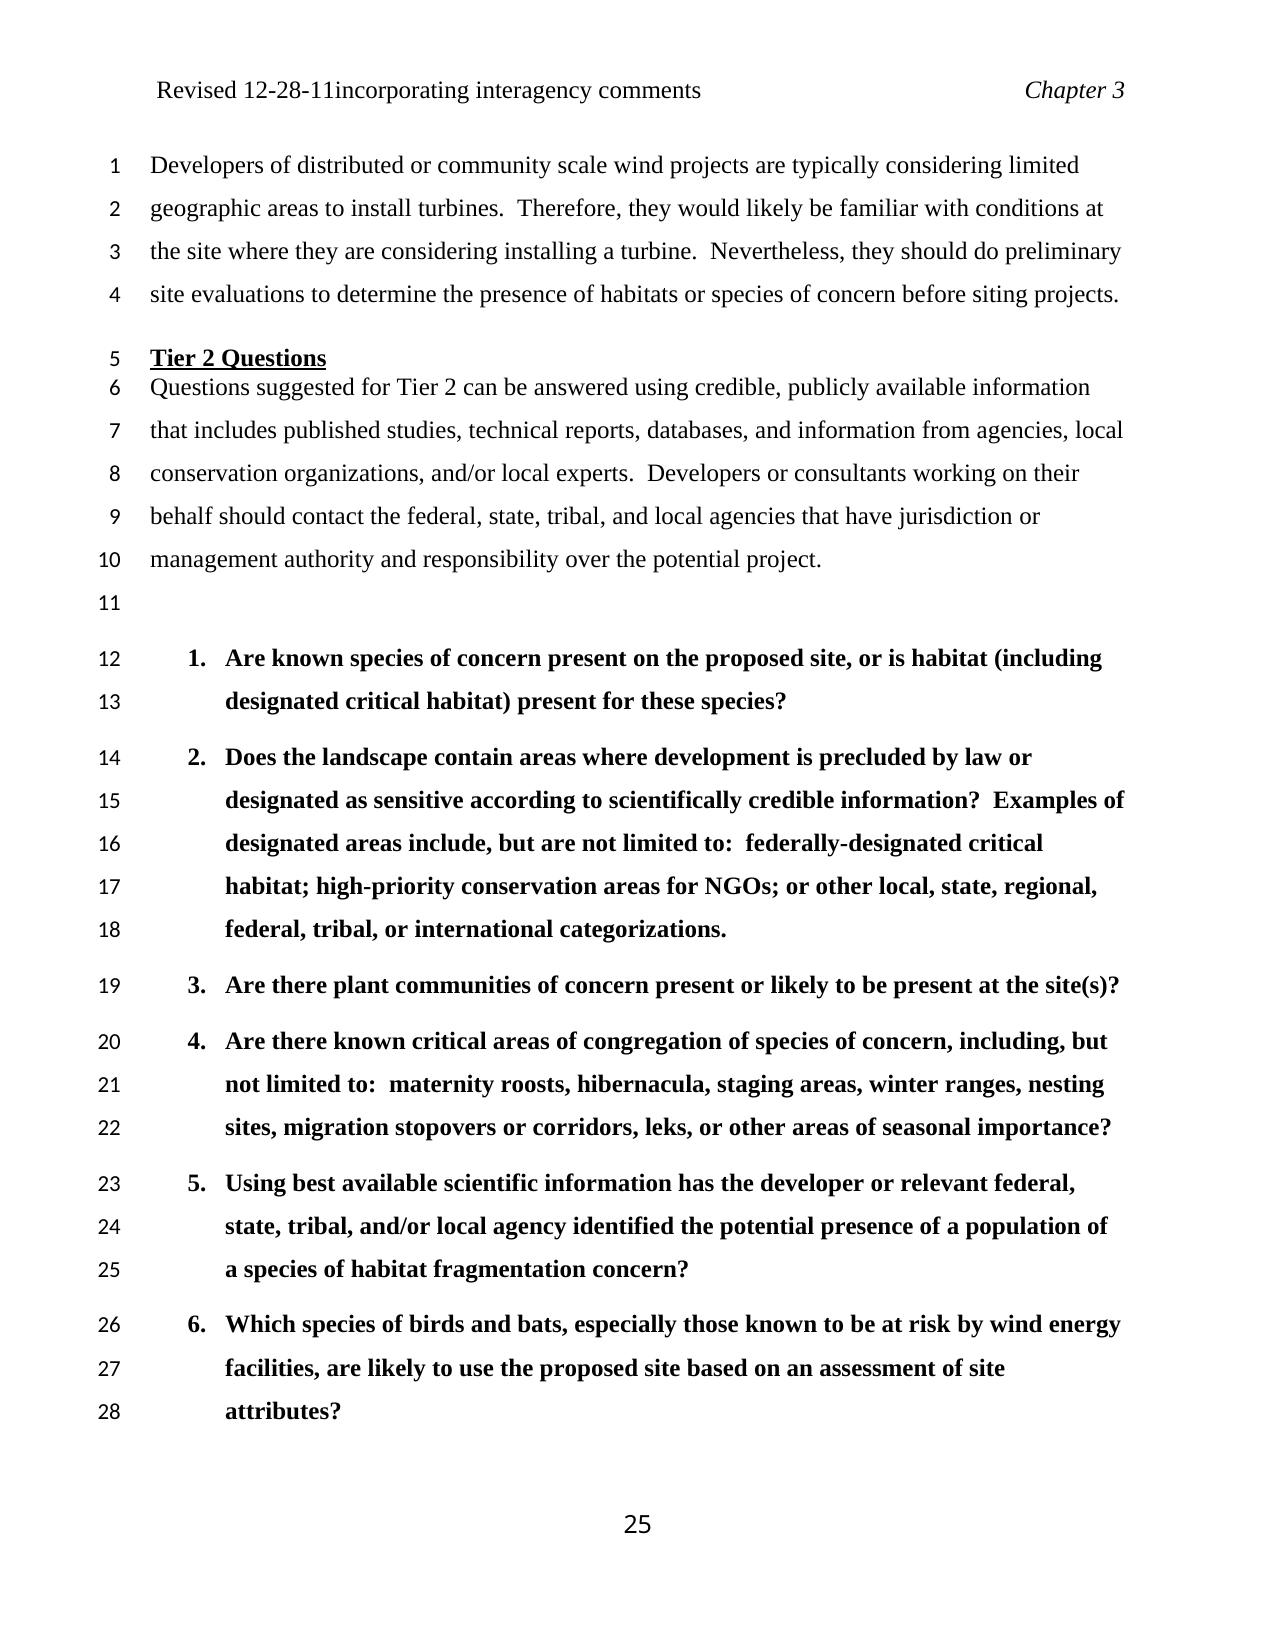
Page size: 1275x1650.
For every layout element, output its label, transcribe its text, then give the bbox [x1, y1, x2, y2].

list Does the landscape contain areas where development is precluded by law or designated as sensitive according to scientifically credible information? Examples of designated areas include, but are not limited to: federally-designated critical habitat; high-priority conservation areas for NGOs; or other local, state, regional, federal, tribal, or international categorizations. [187, 742, 1125, 943]
text Questions suggested for Tier 2 can be answered using credible, publicly available information that includes published studies, technical reports, databases, and information from agencies, local conservation organizations, and/or local experts. Developers or consultants working on their behalf should contact the federal, state, tribal, and local agencies that have jurisdiction or management authority and responsibility over the potential project. [150, 372, 1125, 573]
list Developers of distributed or community scale wind projects are typically considering limited geographic areas to install turbines. Therefore, they would likely be familiar with conditions at the site where they are considering installing a turbine. Nevertheless, they should do preliminary site evaluations to determine the presence of habitats or species of concern before siting projects. [150, 150, 1125, 308]
subtitle Tier 2 Questions [150, 343, 1125, 372]
list Are there known critical areas of congregation of species of concern, including, but not limited to: maternity roosts, hibernacula, staging areas, winter ranges, nesting sites, migration stopovers or corridors, leks, or other areas of seasonal importance? [187, 1026, 1125, 1141]
list Using best available scientific information has the developer or relevant federal, state, tribal, and/or local agency identified the potential presence of a population of a species of habitat fragmentation concern? [187, 1168, 1125, 1283]
list Are there plant communities of concern present or likely to be present at the site(s)? [187, 970, 1125, 999]
list Are known species of concern present on the proposed site, or is habitat (including designated critical habitat) present for these species? [187, 643, 1125, 715]
list Which species of birds and bats, especially those known to be at risk by wind energy facilities, are likely to use the proposed site based on an assessment of site attributes? [187, 1309, 1125, 1424]
